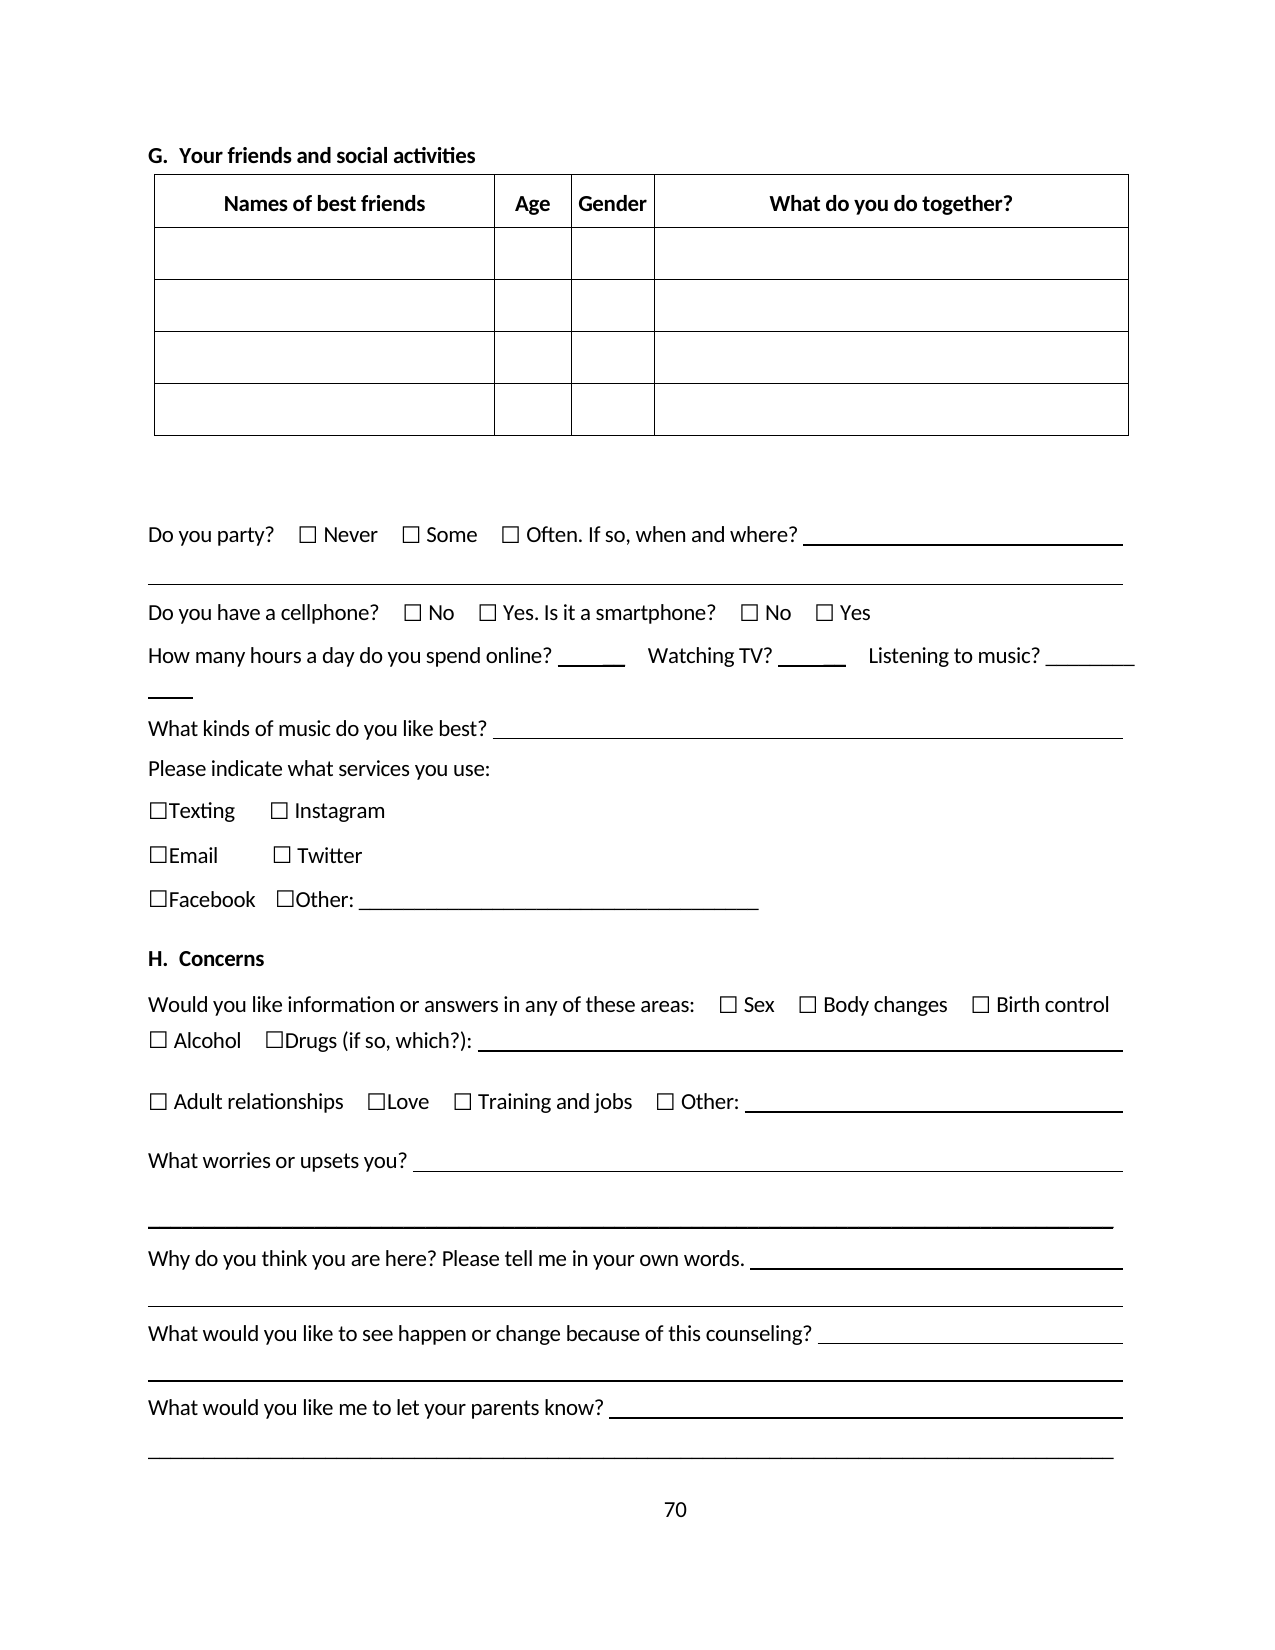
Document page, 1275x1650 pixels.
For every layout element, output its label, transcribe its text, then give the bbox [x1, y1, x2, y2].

text What would you like me to let your parents know? [148, 1393, 1202, 1421]
table_cell [572, 332, 654, 383]
text What kinds of music do you like best? [148, 714, 1202, 742]
table_header Gender [572, 175, 654, 227]
table_cell [655, 228, 1128, 279]
table_cell [495, 280, 571, 331]
text What would you like to see happen or change because of this counseling? [148, 1319, 1202, 1347]
table_cell [572, 384, 654, 435]
text How many hours a day do you spend online? __ Watching TV? __ Listening to music? ________ [148, 641, 1202, 701]
text Email Twitter [148, 839, 1202, 870]
text Facebook Other: ____________________________________ [148, 883, 1202, 915]
table_cell [495, 384, 571, 435]
text Adult relationships Love Training and jobs Other: [148, 1085, 1202, 1117]
table_cell [572, 280, 654, 331]
table_cell [655, 384, 1128, 435]
text H. Concerns [148, 944, 1202, 972]
table_cell [495, 228, 571, 279]
table_cell [655, 280, 1128, 331]
text _______________________________________________________________________________________ [148, 1434, 1202, 1462]
text What worries or upsets you? [148, 1146, 1202, 1174]
table_header Names of best friends [155, 175, 494, 227]
text Please indicate what services you use: [148, 754, 1202, 782]
table_cell [155, 228, 494, 279]
text Why do you think you are here? Please tell me in your own words. [148, 1244, 1202, 1272]
text G. Your friends and social activities [148, 142, 1202, 170]
table_cell [655, 332, 1128, 383]
table_cell [155, 332, 494, 383]
table_header What do you do together? [655, 175, 1128, 227]
text Would you like information or answers in any of these areas: Sex Body changes Birth control Alcohol Drugs (if so, which?): [148, 989, 1202, 1056]
text Do you have a cellphone? No Yes. Is it a smartphone? No Yes [148, 597, 1202, 628]
table_cell [155, 384, 494, 435]
text Do you party? Never Some Often. If so, when and where? [148, 518, 1202, 550]
table_cell [572, 228, 654, 279]
text Texting Instagram [148, 795, 1202, 826]
table_header Age [495, 175, 571, 227]
text _______________________________________________________________________________________ [148, 1203, 1202, 1232]
table_cell [495, 332, 571, 383]
table_cell [155, 280, 494, 331]
